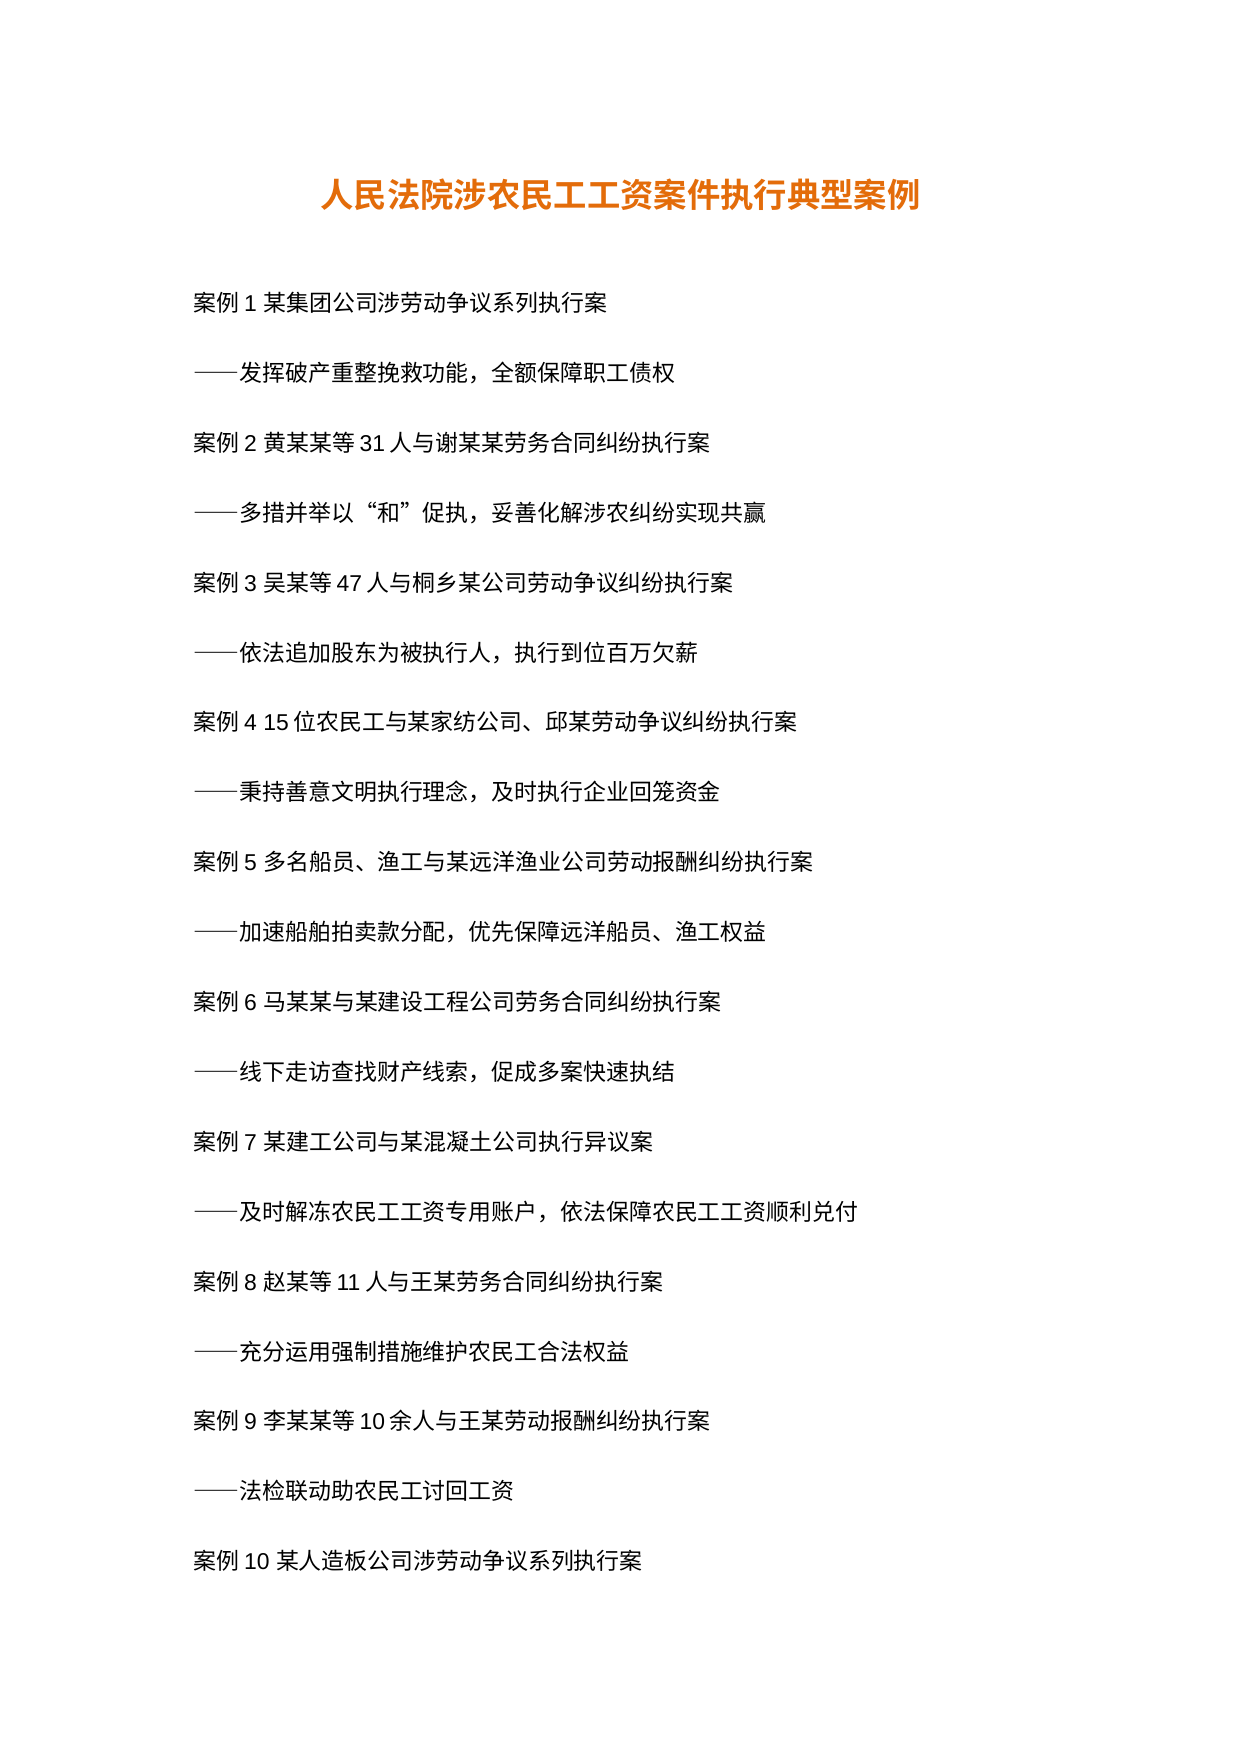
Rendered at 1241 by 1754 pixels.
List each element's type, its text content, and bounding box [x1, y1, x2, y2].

text ——多措并举以“和”促执，妥善化解涉农纠纷实现共赢 [148, 479, 1092, 544]
text ——及时解冻农民工工资专用账户，依法保障农民工工资顺利兑付 [148, 1178, 1092, 1243]
text ——依法追加股东为被执行人，执行到位百万欠薪 [148, 618, 1092, 683]
text 案例3 吴某等47人与桐乡某公司劳动争议纠纷执行案 [148, 549, 1092, 614]
text 案例6 马某某与某建设工程公司劳务合同纠纷执行案 [148, 968, 1092, 1033]
text ——线下走访查找财产线索，促成多案快速执结 [148, 1038, 1092, 1103]
text ——秉持善意文明执行理念，及时执行企业回笼资金 [148, 758, 1092, 823]
text 案例5 多名船员、渔工与某远洋渔业公司劳动报酬纠纷执行案 [148, 828, 1092, 893]
text ——充分运用强制措施维护农民工合法权益 [148, 1317, 1092, 1382]
text ——加速船舶拍卖款分配，优先保障远洋船员、渔工权益 [148, 898, 1092, 963]
text 案例8 赵某等11人与王某劳务合同纠纷执行案 [148, 1248, 1092, 1313]
text 人民法院涉农民工工资案件执行典型案例 [148, 161, 1092, 226]
text 案例4 15位农民工与某家纺公司、邱某劳动争议纠纷执行案 [148, 688, 1092, 753]
text 案例7 某建工公司与某混凝土公司执行异议案 [148, 1108, 1092, 1173]
text 案例10 某人造板公司涉劳动争议系列执行案 [148, 1527, 1092, 1592]
text 案例2 黄某某等31人与谢某某劳务合同纠纷执行案 [148, 409, 1092, 474]
text 案例9 李某某等10余人与王某劳动报酬纠纷执行案 [148, 1387, 1092, 1452]
text ——法检联动助农民工讨回工资 [148, 1457, 1092, 1522]
text 案例1 某集团公司涉劳动争议系列执行案 [148, 269, 1092, 334]
text ——发挥破产重整挽救功能，全额保障职工债权 [148, 339, 1092, 404]
